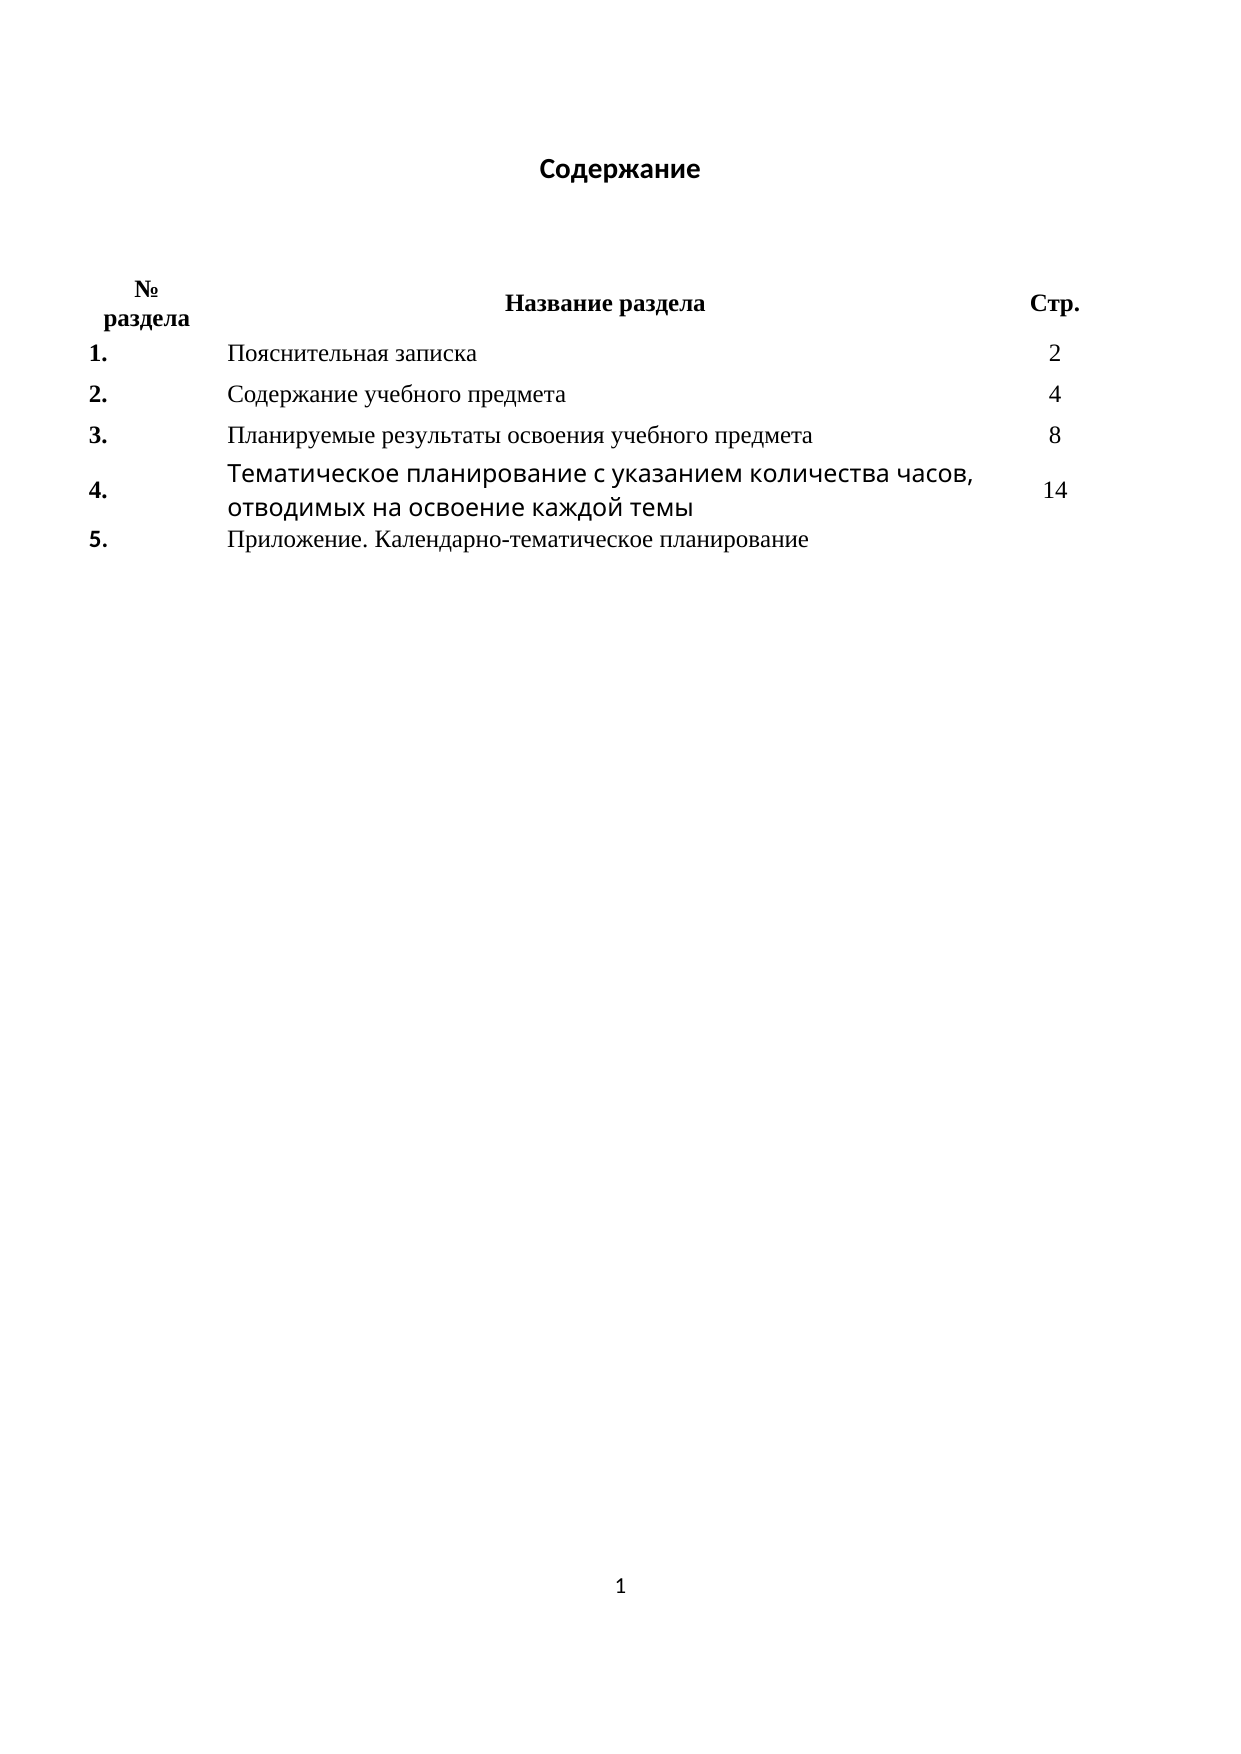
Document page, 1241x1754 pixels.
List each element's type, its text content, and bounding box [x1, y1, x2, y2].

table_cell [78, 373, 216, 414]
table_cell 2 [995, 331, 1115, 373]
table_cell [78, 414, 216, 456]
text 5. Приложение. Календарно-тематическое планирование [89, 524, 1152, 554]
table_cell 4 [995, 373, 1115, 414]
table_cell Содержание учебного предмета [216, 373, 994, 414]
table_header Название раздела [216, 274, 994, 331]
table_cell Тематическое планирование с указанием количества часов, отводимых на освоение каждой темы [216, 456, 994, 524]
text Содержание [89, 150, 1152, 186]
table_cell 14 [995, 456, 1115, 524]
table_cell [78, 456, 216, 524]
table_header Стр. [995, 274, 1115, 331]
table_cell 8 [995, 414, 1115, 456]
table_cell [78, 331, 216, 373]
table_cell Пояснительная записка [216, 331, 994, 373]
table_cell Планируемые результаты освоения учебного предмета [216, 414, 994, 456]
table_header № раздела [78, 274, 216, 331]
